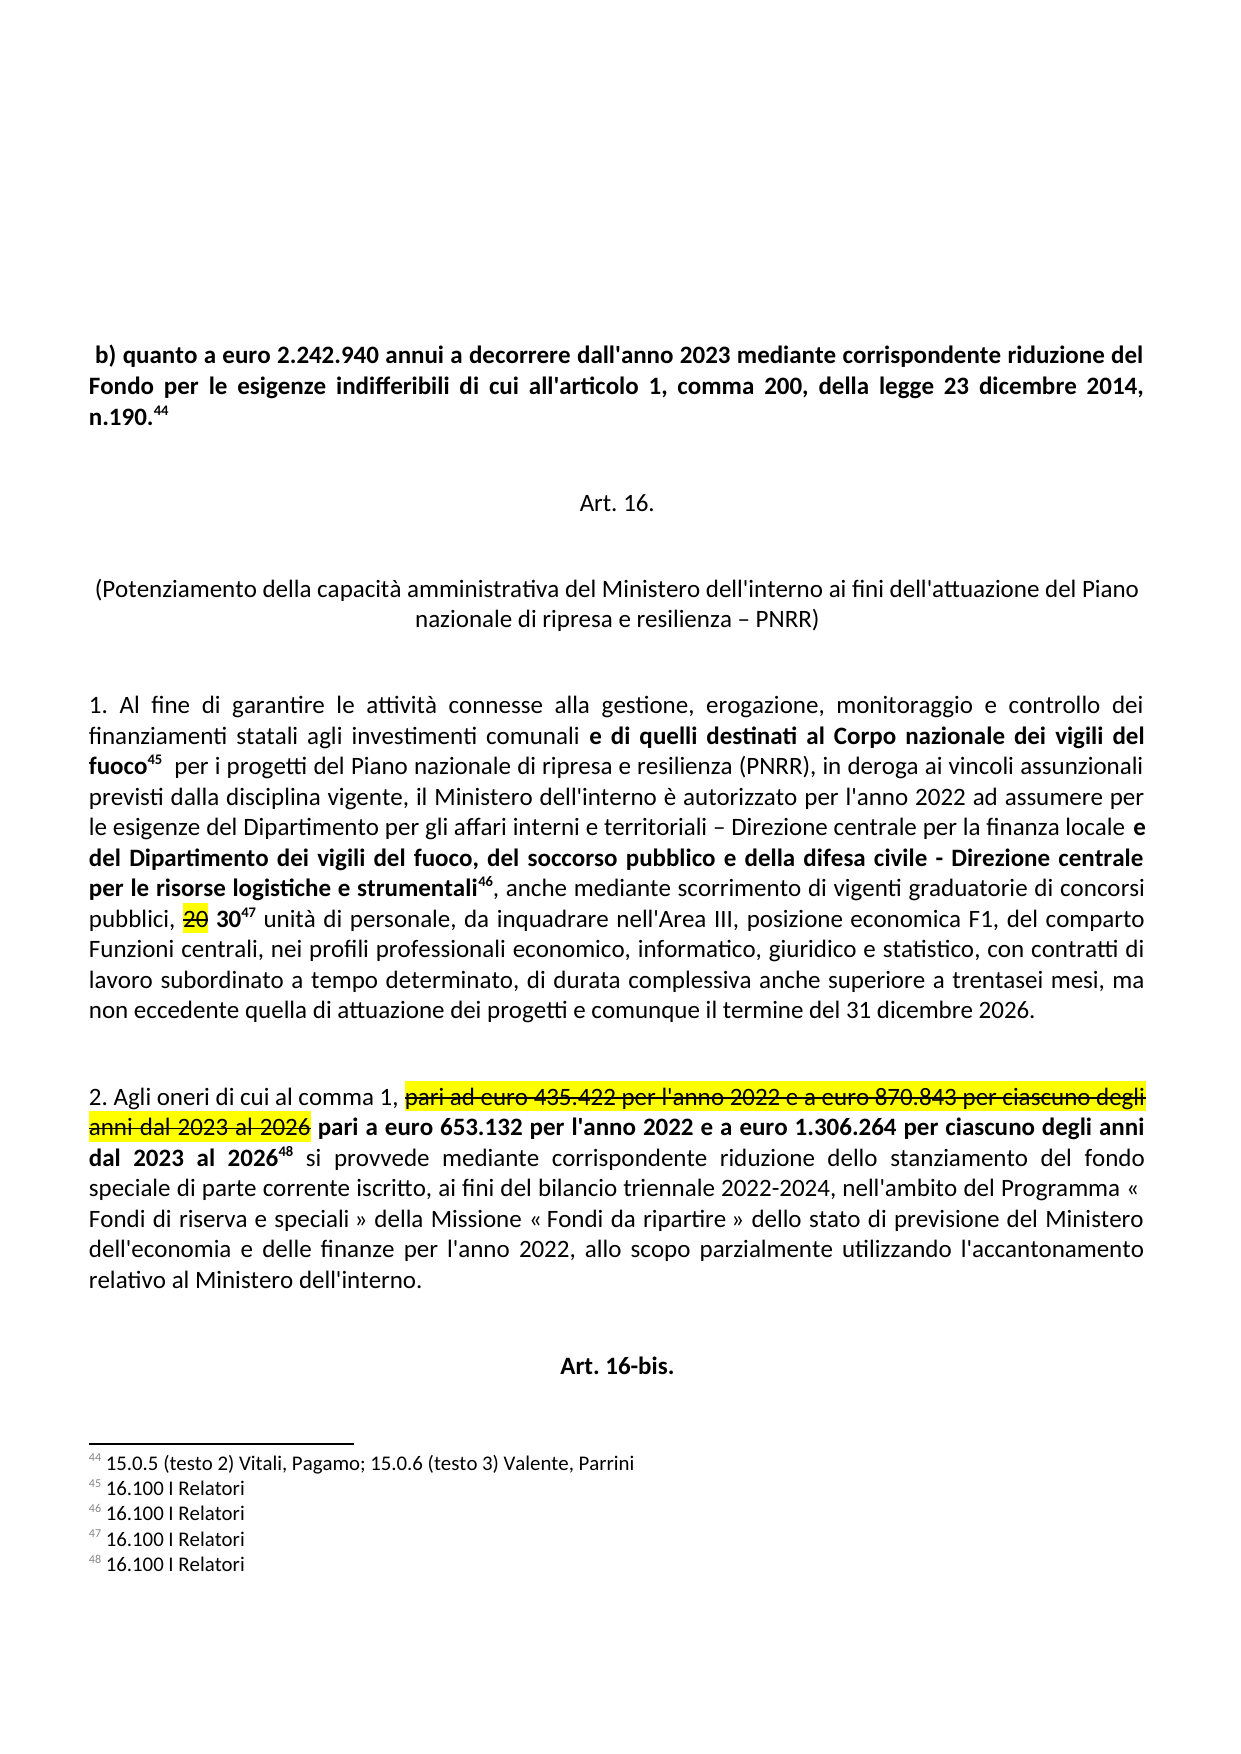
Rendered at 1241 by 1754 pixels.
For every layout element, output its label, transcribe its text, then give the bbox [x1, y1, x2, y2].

text Art. 16-bis. [89, 1350, 1146, 1380]
text b) quanto a euro 2.242.940 annui a decorrere dall'anno 2023 mediante corrispondente riduzione del Fondo per le esigenze indifferibili di cui all'articolo 1, comma 200, della legge 23 dicembre 2014, n.190. [89, 340, 1146, 431]
text (Potenziamento della capacità amministrativa del Ministero dell'interno ai fini dell'attuazione del Piano nazionale di ripresa e resilienza – PNRR) [89, 573, 1146, 634]
text 1. Al fine di garantire le attività connesse alla gestione, erogazione, monitoraggio e controllo dei finanziamenti statali agli investimenti comunali e di quelli destinati al Corpo nazionale dei vigili del fuoco per i progetti del Piano nazionale di ripresa e resilienza (PNRR), in deroga ai vincoli assunzionali previsti dalla disciplina vigente, il Ministero dell'interno è autorizzato per l'anno 2022 ad assumere per le esigenze del Dipartimento per gli affari interni e territoriali – Direzione centrale per la finanza locale e del Dipartimento dei vigili del fuoco, del soccorso pubblico e della difesa civile - Direzione centrale per le risorse logistiche e strumentali, anche mediante scorrimento di vigenti graduatorie di concorsi pubblici, 20 30 unità di personale, da inquadrare nell'Area III, posizione economica F1, del comparto Funzioni centrali, nei profili professionali economico, informatico, giuridico e statistico, con contratti di lavoro subordinato a tempo determinato, di durata complessiva anche superiore a trentasei mesi, ma non eccedente quella di attuazione dei progetti e comunque il termine del 31 dicembre 2026. [89, 689, 1146, 1025]
text 2. Agli oneri di cui al comma 1, pari ad euro 435.422 per l'anno 2022 e a euro 870.843 per ciascuno degli anni dal 2023 al 2026 pari a euro 653.132 per l'anno 2022 e a euro 1.306.264 per ciascuno degli anni dal 2023 al 2026 si provvede mediante corrispondente riduzione dello stanziamento del fondo speciale di parte corrente iscritto, ai fini del bilancio triennale 2022-2024, nell'ambito del Programma « Fondi di riserva e speciali » della Missione « Fondi da ripartire » dello stato di previsione del Ministero dell'economia e delle finanze per l'anno 2022, allo scopo parzialmente utilizzando l'accantonamento relativo al Ministero dell'interno. [89, 1081, 1146, 1294]
text Art. 16. [89, 487, 1146, 517]
